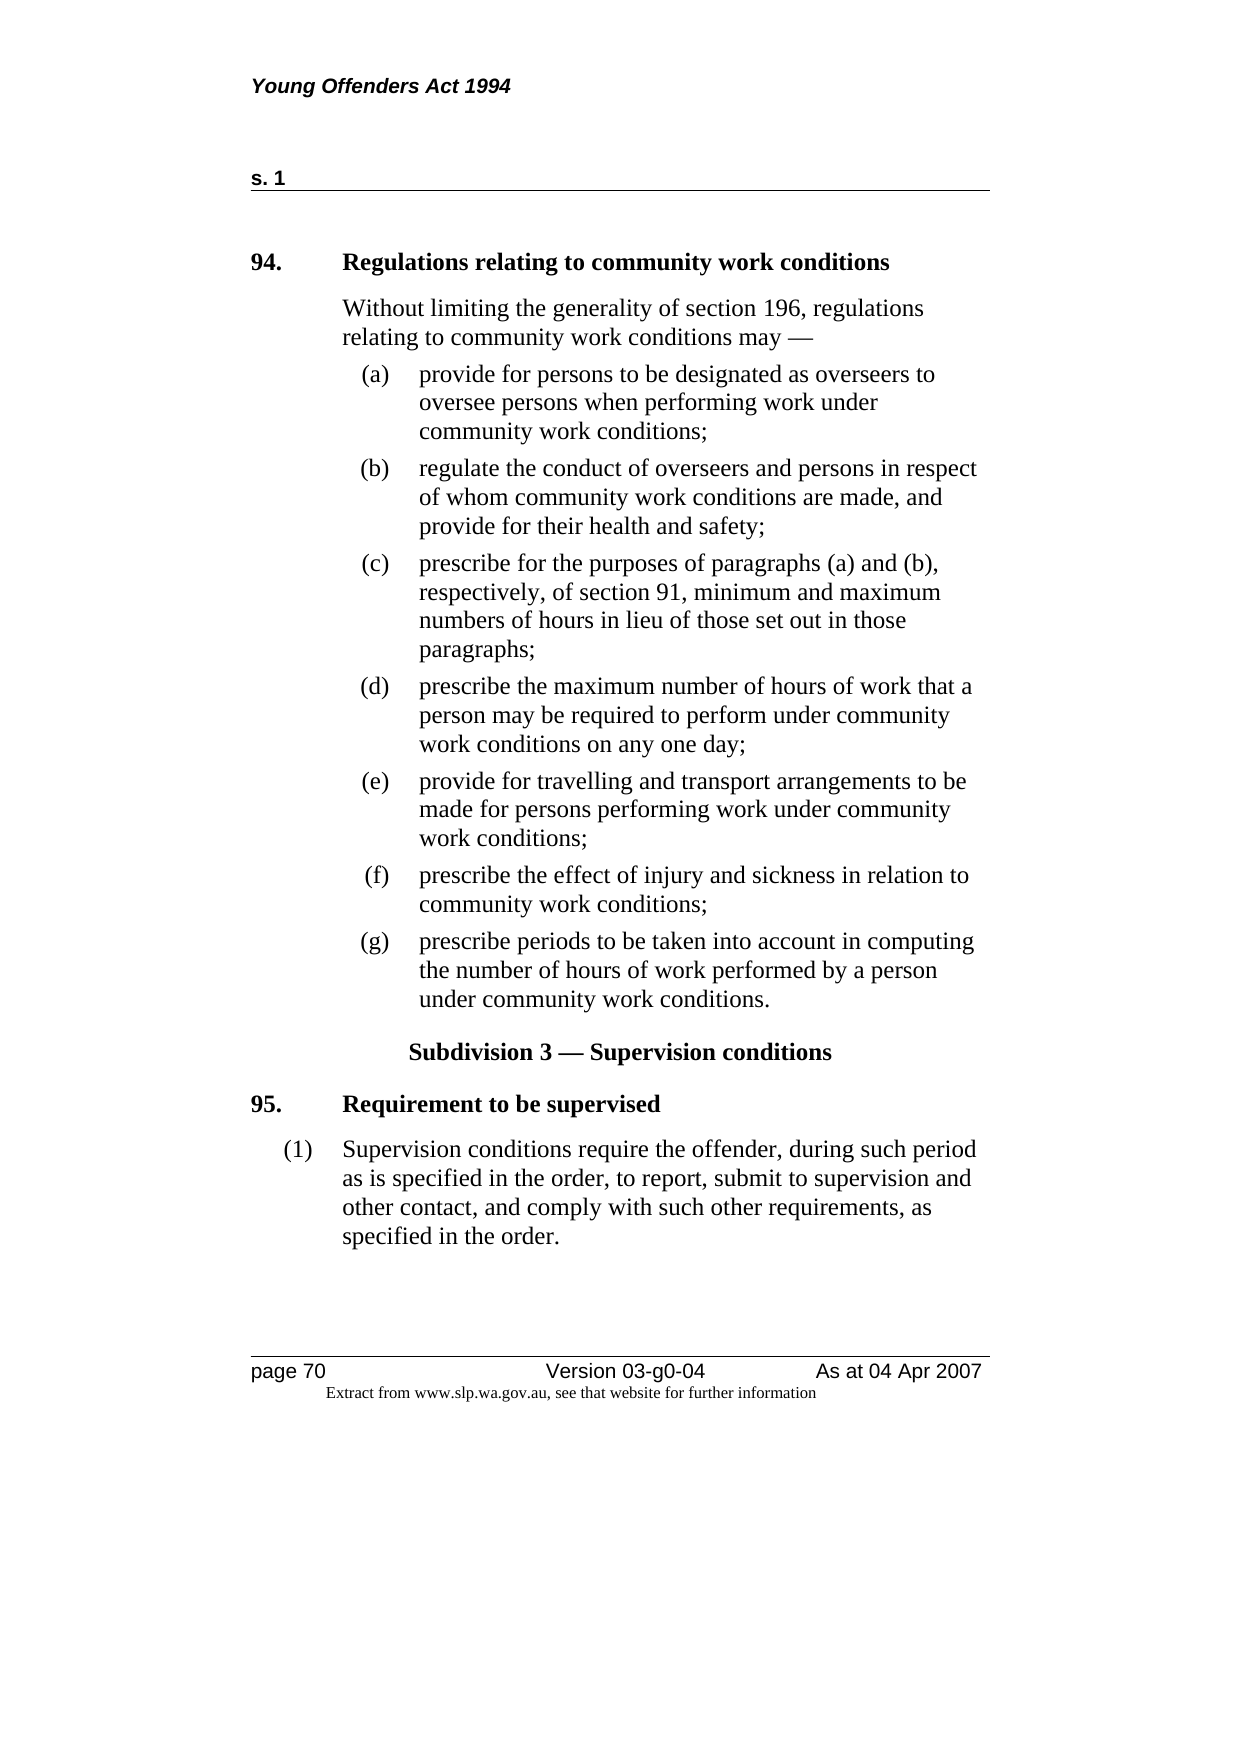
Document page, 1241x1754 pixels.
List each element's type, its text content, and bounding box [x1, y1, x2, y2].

text (c) prescribe for the purposes of paragraphs (a) and (b), respectively, of section 91, minimum and maximum numbers of hours in lieu of those set out in those paragraphs; [251, 548, 990, 663]
subtitle 95. Requirement to be supervised [251, 1089, 990, 1118]
text Without limiting the generality of section 196, regulations relating to community work conditions may — [251, 293, 990, 350]
text (1) Supervision conditions require the offender, during such period as is specified in the order, to report, submit to supervision and other contact, and comply with such other requirements, as specified in the order. [251, 1134, 990, 1249]
text (f) prescribe the effect of injury and sickness in relation to community work conditions; [251, 860, 990, 918]
text (g) prescribe periods to be taken into account in computing the number of hours of work performed by a person under community work conditions. [251, 926, 990, 1012]
text (a) provide for persons to be designated as overseers to oversee persons when performing work under community work conditions; [251, 359, 990, 445]
text (e) provide for travelling and transport arrangements to be made for persons performing work under community work conditions; [251, 766, 990, 852]
subtitle Subdivision 3 — Supervision conditions [251, 1037, 990, 1066]
text (d) prescribe the maximum number of hours of work that a person may be required to perform under community work conditions on any one day; [251, 671, 990, 757]
text (b) regulate the conduct of overseers and persons in respect of whom community work conditions are made, and provide for their health and safety; [251, 453, 990, 539]
subtitle 94. Regulations relating to community work conditions [251, 247, 990, 276]
